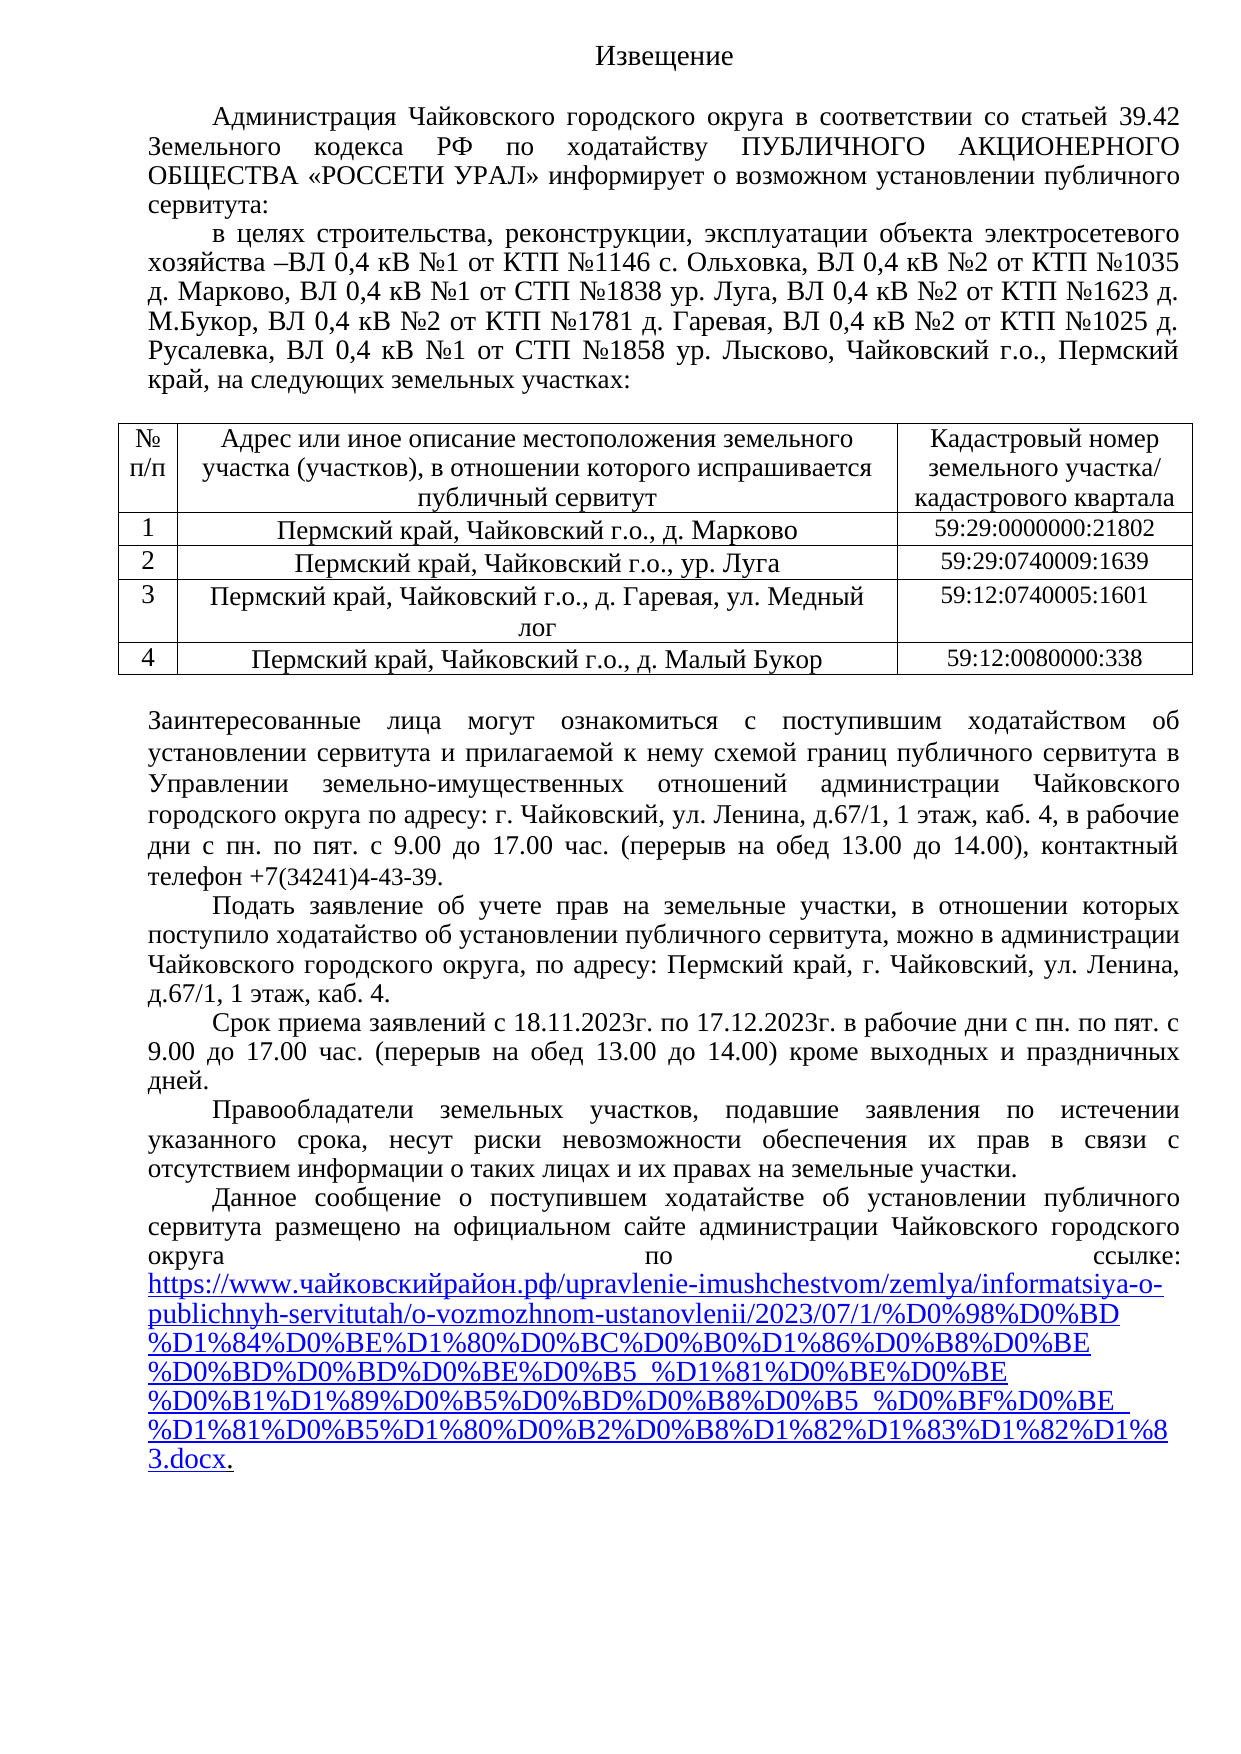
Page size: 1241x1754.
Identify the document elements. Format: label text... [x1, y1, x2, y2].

text Заинтересованные лица могут ознакомиться с поступившим ходатайством об установлении сервитута и прилагаемой к нему схемой границ публичного сервитута в Управлении земельно-имущественных отношений администрации Чайковского городского округа по адресу: г. Чайковский, ул. Ленина, д.67/1, 1 этаж, каб. 4, в рабочие дни с пн. по пят. с 9.00 до 17.00 час. (перерыв на обед 13.00 до 14.00), контактный телефон +7(34241)4-43-39. [148, 704, 1181, 891]
table_cell 3 [119, 580, 177, 642]
text Данное сообщение о поступившем ходатайстве об установлении публичного сервитута размещено на официальном сайте администрации Чайковского городского округа по ссылке: https://www.чайковскийрайон.рф/upravlenie-imushchestvom/zemlya/informatsiya-o-publichnyh-servitutah/o-vozmozhnom-ustanovlenii/2023/07/1/%D0%98%D0%BD%D1%84%D0%BE%D1%80%D0%BC%D0%B0%D1%86%D0%B8%D0%BE%D0%BD%D0%BD%D0%BE%D0%B5_%D1%81%D0%BE%D0%BE%D0%B1%D1%89%D0%B5%D0%BD%D0%B8%D0%B5_%D0%BF%D0%BE_%D1%81%D0%B5%D1%80%D0%B2%D0%B8%D1%82%D1%83%D1%82%D1%83.docx. [148, 1183, 1181, 1475]
table_cell 2 [119, 546, 177, 579]
text Срок приема заявлений с 18.11.2023г. по 17.12.2023г. в рабочие дни с пн. по пят. с 9.00 до 17.00 час. (перерыв на обед 13.00 до 14.00) кроме выходных и праздничных дней. [148, 1008, 1181, 1096]
table_cell Пермский край, Чайковский г.о., д. Гаревая, ул. Медный лог [178, 580, 897, 642]
table_cell 1 [119, 513, 177, 545]
text Извещение [148, 38, 1181, 71]
text Подать заявление об учете прав на земельные участки, в отношении которых поступило ходатайство об установлении публичного сервитута, можно в администрации Чайковского городского округа, по адресу: Пермский край, г. Чайковский, ул. Ленина, д.67/1, 1 этаж, каб. 4. [148, 891, 1181, 1008]
text Правообладатели земельных участков, подавшие заявления по истечении указанного срока, несут риски невозможности обеспечения их прав в связи с отсутствием информации о таких лицах и их правах на земельные участки. [148, 1096, 1181, 1183]
table_cell 59:29:0000000:21802 [898, 513, 1192, 545]
table_cell 4 [119, 643, 177, 674]
table_cell 59:12:0740005:1601 [898, 580, 1192, 642]
table_cell Пермский край, Чайковский г.о., д. Малый Букор [178, 643, 897, 674]
table_cell Пермский край, Чайковский г.о., д. Марково [178, 513, 897, 545]
text в целях строительства, реконструкции, эксплуатации объекта электросетевого хозяйства –ВЛ 0,4 кВ №1 от КТП №1146 с. Ольховка, ВЛ 0,4 кВ №2 от КТП №1035 д. Марково, ВЛ 0,4 кВ №1 от СТП №1838 ур. Луга, ВЛ 0,4 кВ №2 от КТП №1623 д. М.Букор, ВЛ 0,4 кВ №2 от КТП №1781 д. Гаревая, ВЛ 0,4 кВ №2 от КТП №1025 д. Русалевка, ВЛ 0,4 кВ №1 от СТП №1858 ур. Лысково, Чайковский г.о., Пермский край, на следующих земельных участках: [148, 219, 1181, 394]
text Администрация Чайковского городского округа в соответствии со статьей 39.42 Земельного кодекса РФ по ходатайству ПУБЛИЧНОГО АКЦИОНЕРНОГО ОБЩЕСТВА «РОССЕТИ УРАЛ» информирует о возможном установлении публичного сервитута: [148, 102, 1181, 219]
table_header Кадастровый номер земельного участка/ кадастрового квартала [898, 424, 1192, 512]
table_header № п/п [119, 424, 177, 512]
table_header Адрес или иное описание местоположения земельного участка (участков), в отношении которого испрашивается публичный сервитут [178, 424, 897, 512]
table_cell 59:29:0740009:1639 [898, 546, 1192, 579]
table_cell Пермский край, Чайковский г.о., ур. Луга [178, 546, 897, 579]
table_cell 59:12:0080000:338 [898, 643, 1192, 674]
